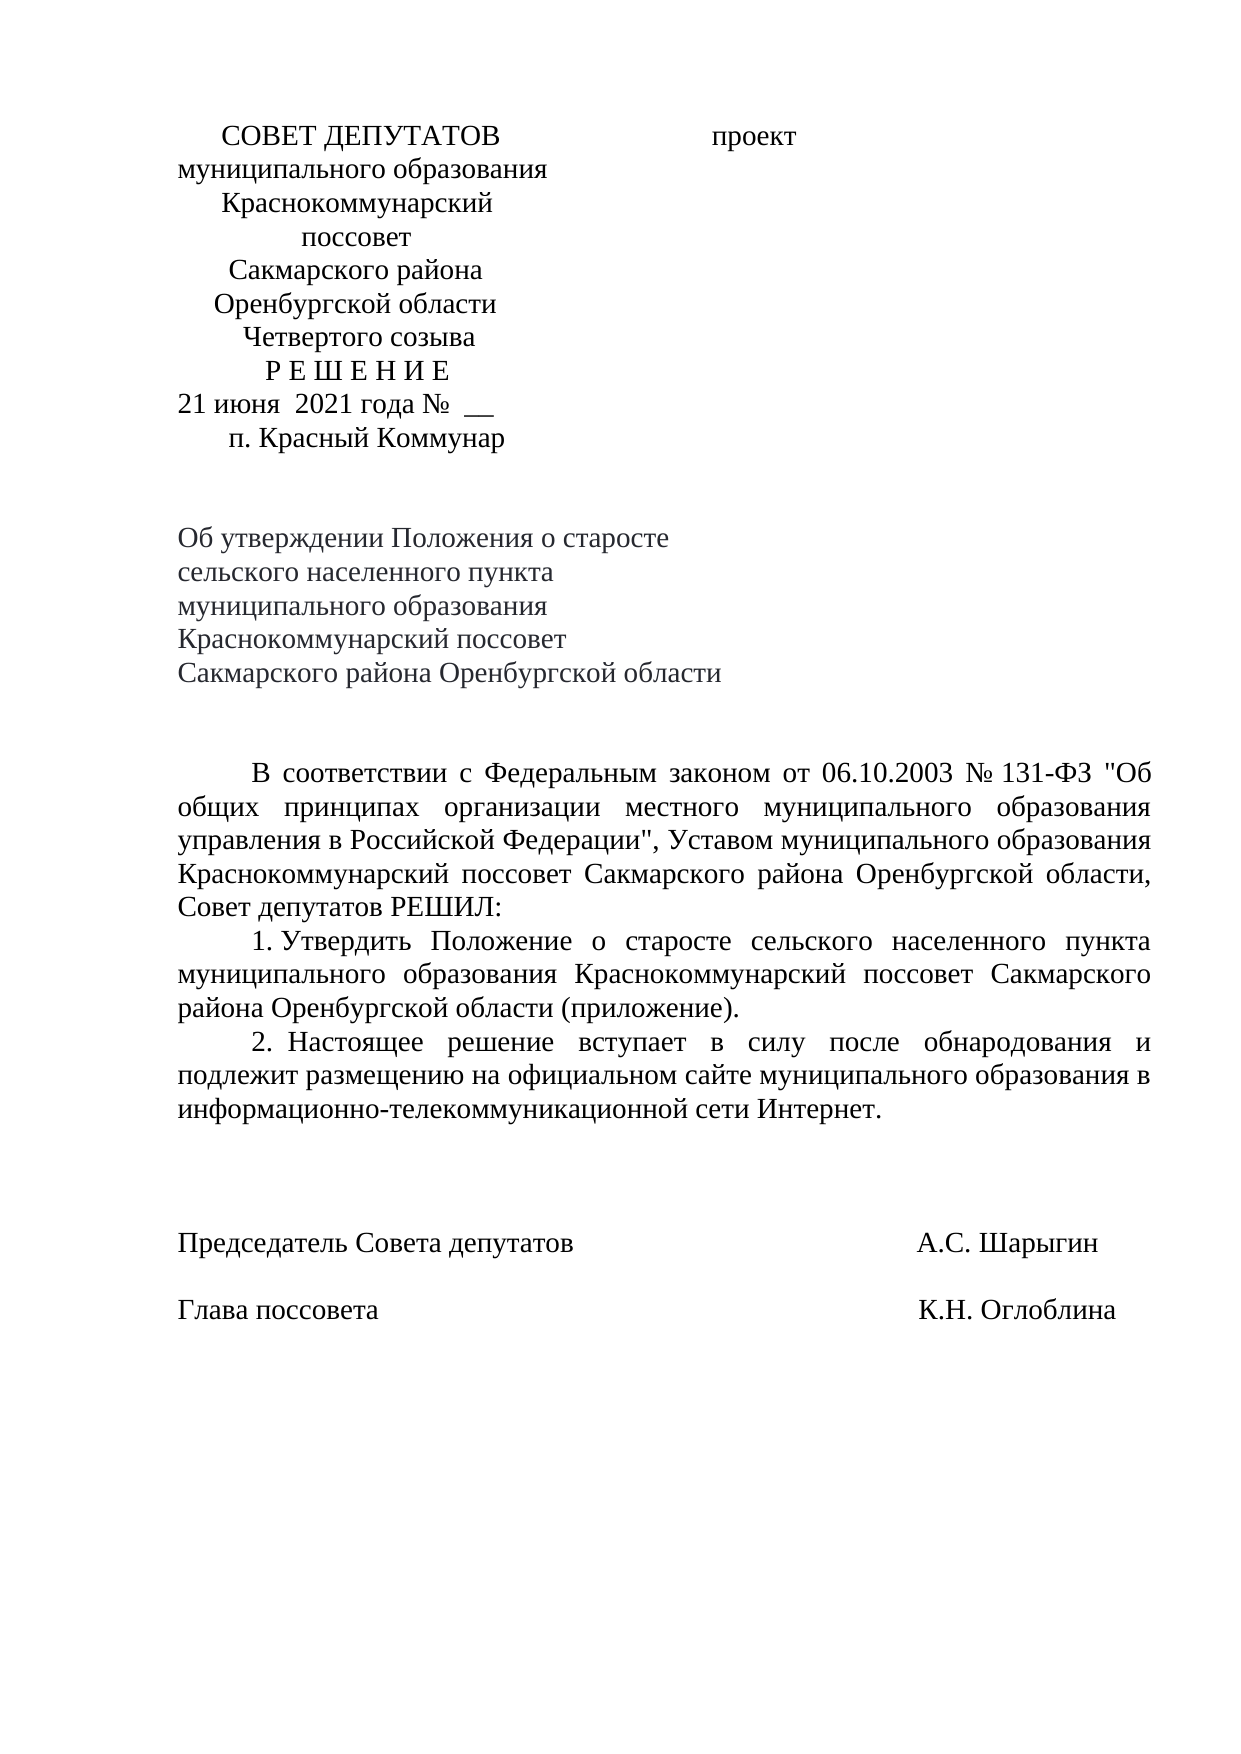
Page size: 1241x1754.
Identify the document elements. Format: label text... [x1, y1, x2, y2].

text В соответствии с Федеральным законом от 06.10.2003 № 131-ФЗ "Об общих принципах организации местного муниципального образования управления в Российской Федерации", Уставом муниципального образования Краснокоммунарский поссовет Сакмарского района Оренбургской области, Совет депутатов РЕШИЛ: [177, 755, 1152, 923]
text Глава поссовета К.Н. Оглоблина [177, 1292, 1152, 1326]
subtitle Сакмарского района Оренбургской области [177, 655, 1152, 688]
subtitle Об утверждении Положения о старосте [177, 521, 1152, 554]
text СОВЕТ ДЕПУТАТОВ проект [177, 118, 1152, 152]
text Оренбургской области [177, 286, 1152, 319]
text Четвертого созыва [177, 319, 1152, 353]
text Председатель Совета депутатов А.С. Шарыгин [177, 1225, 1152, 1258]
subtitle муниципального образования [177, 588, 1152, 621]
text 21 июня 2021 года № __ [177, 386, 1152, 420]
text Краснокоммунарский [177, 185, 1152, 219]
text Р Е Ш Е Н И Е [177, 353, 1152, 386]
subtitle Краснокоммунарский поссовет [177, 621, 1152, 655]
text муниципального образования [177, 152, 1152, 185]
text 1. Утвердить Положение о старосте сельского населенного пункта муниципального образования Краснокоммунарский поссовет Сакмарского района Оренбургской области (приложение). [177, 923, 1152, 1024]
subtitle сельского населенного пункта [177, 554, 1152, 588]
text п. Красный Коммунар [177, 420, 1152, 453]
text поссовет [177, 219, 1152, 252]
text 2. Настоящее решение вступает в силу после обнародования и подлежит размещению на официальном сайте муниципального образования в информационно-телекоммуникационной сети Интернет. [177, 1024, 1152, 1124]
text Сакмарского района [177, 252, 1152, 286]
